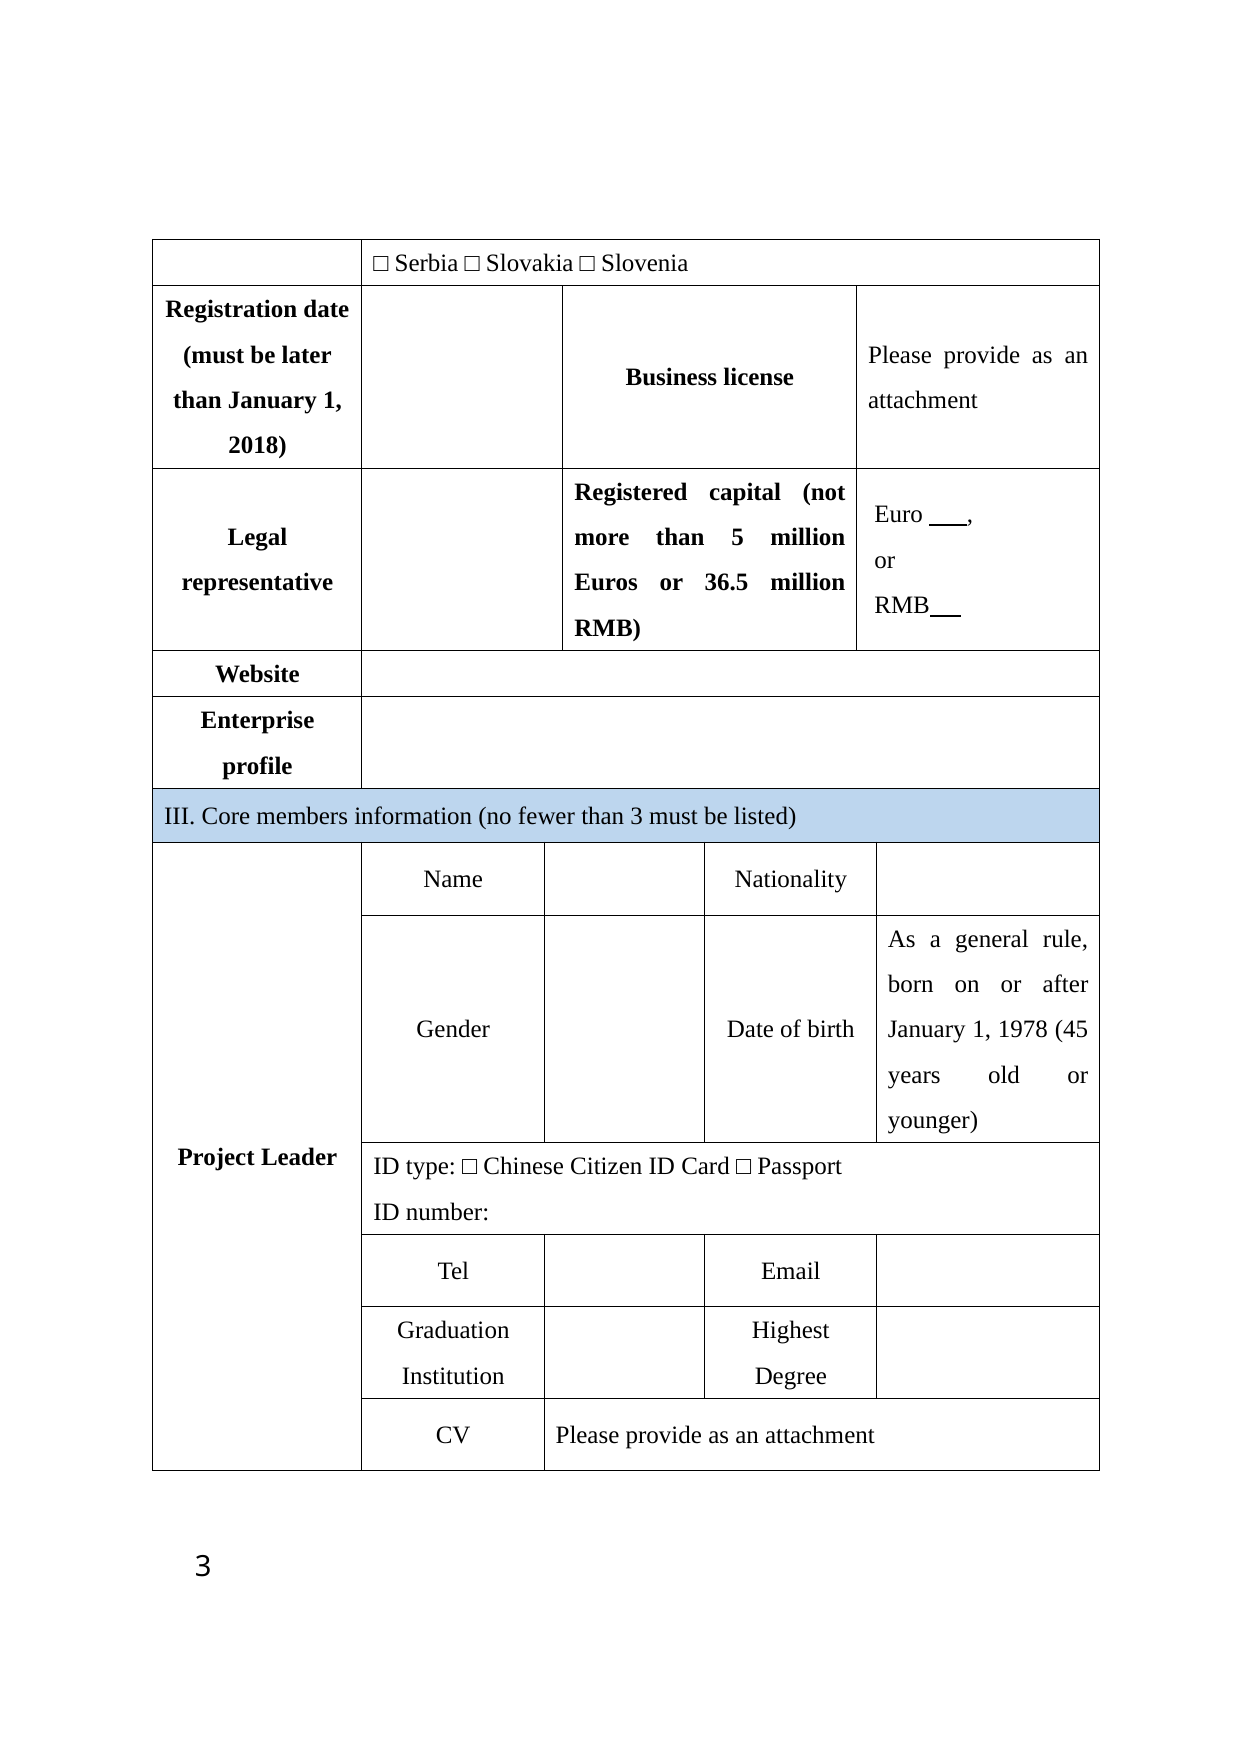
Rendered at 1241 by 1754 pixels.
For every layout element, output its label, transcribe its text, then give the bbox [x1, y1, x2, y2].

table_cell [545, 916, 704, 1142]
table_cell Email [705, 1235, 876, 1306]
table_cell Business license [563, 286, 856, 468]
table_cell CV [362, 1399, 544, 1470]
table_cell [362, 1143, 1099, 1234]
table_cell [545, 1235, 704, 1306]
table_cell Registration date (must be later than January 1, 2018) [153, 286, 361, 468]
table_cell Euro , or RMB [857, 469, 1099, 650]
table_cell Project Leader [153, 843, 361, 1470]
table_cell Enterprise profile [153, 697, 361, 788]
table_cell [362, 286, 562, 468]
table_cell [362, 469, 562, 650]
table_cell [362, 651, 1099, 696]
table_cell [877, 843, 1099, 914]
table_cell [545, 843, 704, 914]
table_cell Highest Degree [705, 1307, 876, 1398]
table_cell Please provide as an attachment [545, 1399, 1099, 1470]
table_cell Date of birth [705, 916, 876, 1142]
table_cell Legal representative [153, 469, 361, 650]
table_cell Graduation Institution [362, 1307, 544, 1398]
table_cell Website [153, 651, 361, 696]
table_cell Name [362, 843, 544, 914]
table_cell Please provide as an attachment [857, 286, 1099, 468]
table_cell Registered capital (not more than 5 million Euros or 36.5 million RMB) [563, 469, 856, 650]
table_cell [877, 1235, 1099, 1306]
table_cell Gender [362, 916, 544, 1142]
table_cell As a general rule, born on or after January 1, 1978 (45 years old or younger) [877, 916, 1099, 1142]
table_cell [362, 240, 1099, 285]
table_cell [362, 697, 1099, 788]
table_cell III. Core members information (no fewer than 3 must be listed) [153, 789, 1099, 842]
table_cell Nationality [705, 843, 876, 914]
table_cell [545, 1307, 704, 1398]
table_cell Tel [362, 1235, 544, 1306]
table_cell [877, 1307, 1099, 1398]
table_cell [153, 240, 361, 285]
